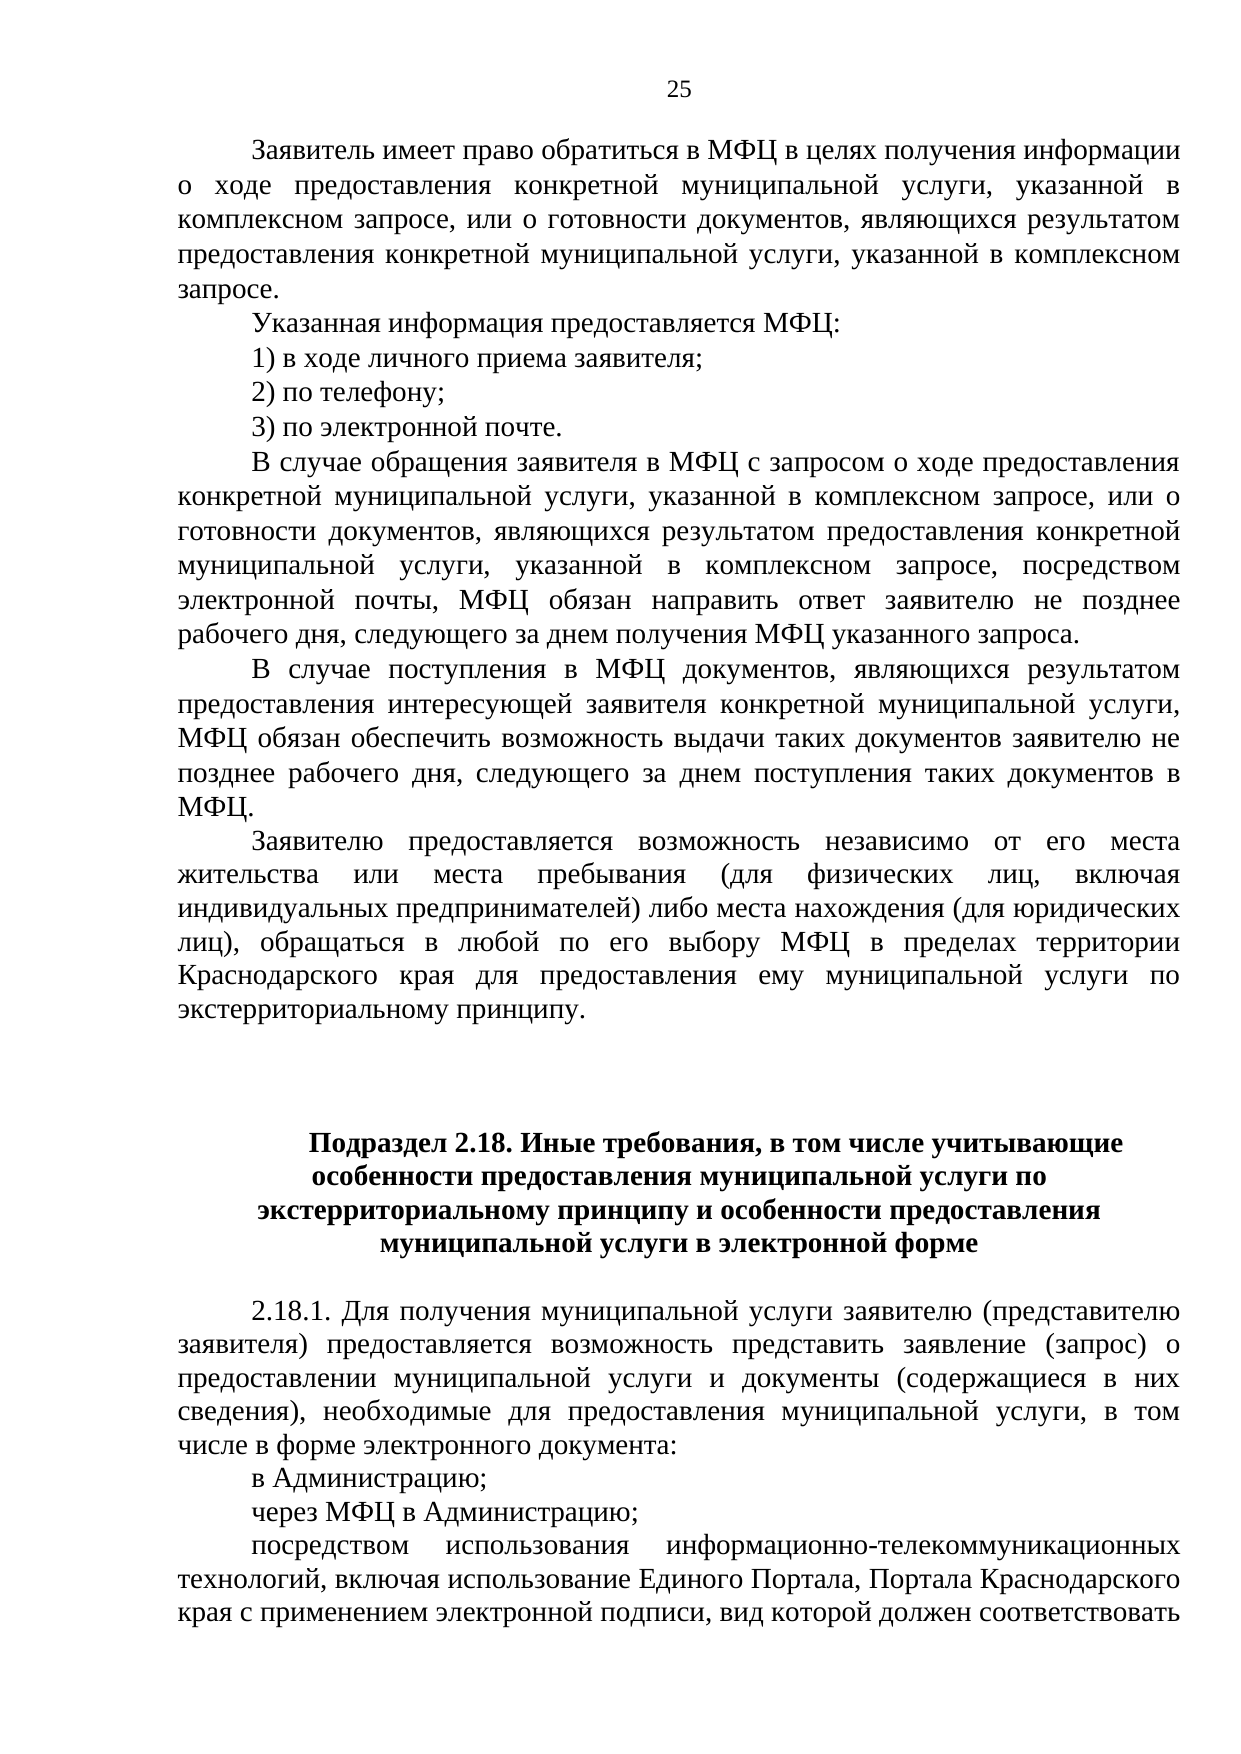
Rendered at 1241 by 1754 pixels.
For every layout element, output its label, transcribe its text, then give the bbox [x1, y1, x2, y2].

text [177, 1527, 1181, 1628]
text 2.18.1. Для получения муниципальной услуги заявителю (представителю заявителя) предоставляется возможность представить заявление (запрос) о предоставлении муниципальной услуги и документы (содержащиеся в них сведения), необходимые для предоставления муниципальной услуги, в том числе в форме электронного документа: [177, 1293, 1181, 1460]
text Заявителю предоставляется возможность независимо от его места жительства или места пребывания (для физических лиц, включая индивидуальных предпринимателей) либо места нахождения (для юридических лиц), обращаться в любой по его выбору МФЦ в пределах территории Краснодарского края для предоставления ему муниципальной услуги по экстерриториальному принципу. [177, 823, 1181, 1024]
text В случае поступления в МФЦ документов, являющихся результатом предоставления интересующей заявителя конкретной муниципальной услуги, МФЦ обязан обеспечить возможность выдачи таких документов заявителю не позднее рабочего дня, следующего за днем поступления таких документов в МФЦ. [177, 650, 1181, 823]
text Заявитель имеет право обратиться в МФЦ в целях получения информации о ходе предоставления конкретной муниципальной услуги, указанной в комплексном запросе, или о готовности документов, являющихся результатом предоставления конкретной муниципальной услуги, указанной в комплексном запросе. [177, 131, 1181, 304]
text Указанная информация предоставляется МФЦ: [177, 304, 1181, 339]
text муниципальной услуги в электронной форме [177, 1226, 1181, 1259]
text 2) по телефону; [177, 373, 1181, 408]
text Подраздел 2.18. Иные требования, в том числе учитывающие [177, 1125, 1181, 1158]
text В случае обращения заявителя в МФЦ с запросом о ходе предоставления конкретной муниципальной услуги, указанной в комплексном запросе, или о готовности документов, являющихся результатом предоставления конкретной муниципальной услуги, указанной в комплексном запросе, посредством электронной почты, МФЦ обязан направить ответ заявителю не позднее рабочего дня, следующего за днем получения МФЦ указанного запроса. [177, 443, 1181, 650]
text в Администрацию; [177, 1460, 1181, 1494]
text 1) в ходе личного приема заявителя; [177, 339, 1181, 373]
text через МФЦ в Администрацию; [177, 1494, 1181, 1527]
text особенности предоставления муниципальной услуги по экстерриториальному принципу и особенности предоставления [177, 1158, 1181, 1226]
text 3) по электронной почте. [177, 408, 1181, 443]
